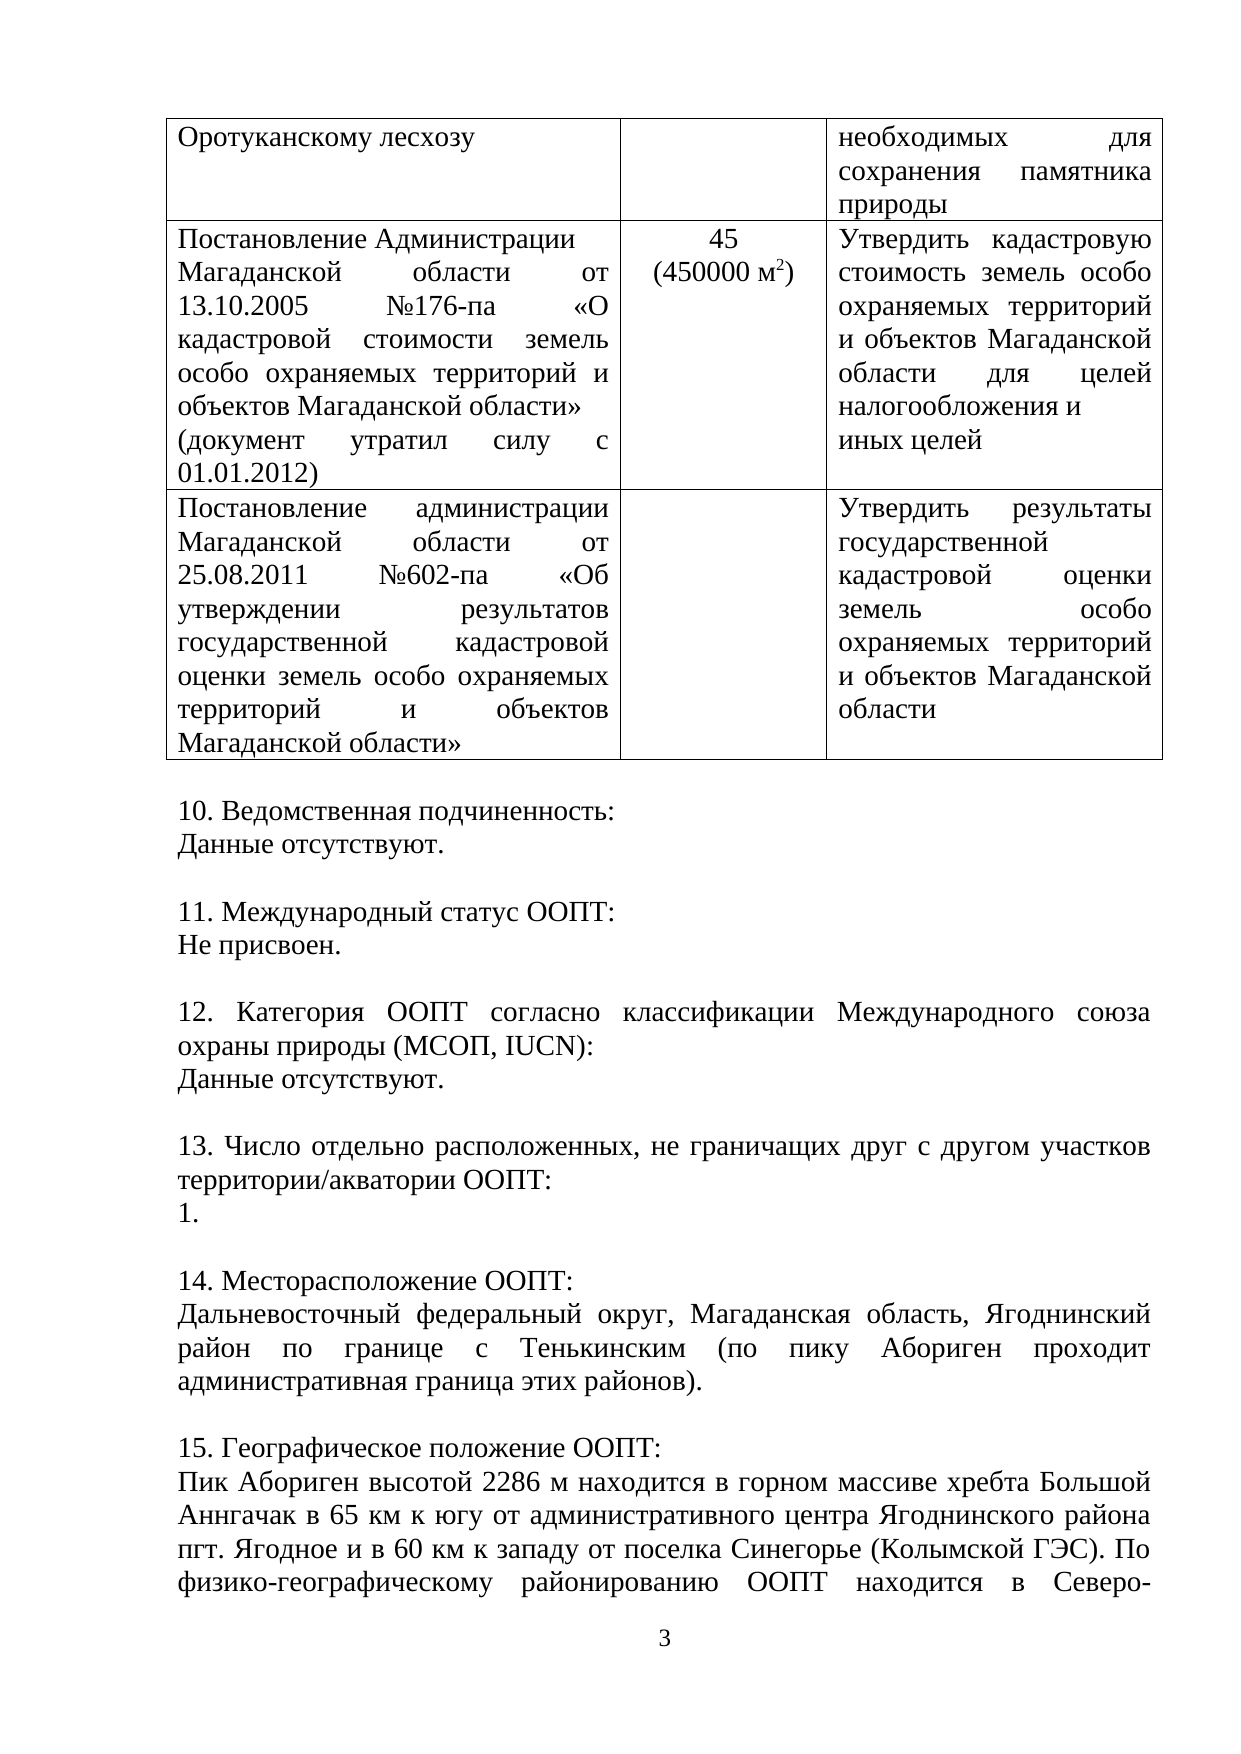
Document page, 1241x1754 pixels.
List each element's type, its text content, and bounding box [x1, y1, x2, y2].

table_cell Постановление администрации Магаданской области от 25.08.2011 №602-па «Об утверждении результатов государственной кадастровой оценки земель особо охраняемых территорий и объектов Магаданской области» [167, 490, 620, 758]
text 1. [177, 1196, 1152, 1229]
table_cell [621, 119, 826, 220]
text Данные отсутствуют. [177, 1061, 1152, 1095]
text 12. Категория ООПТ согласно классификации Международного союза охраны природы (МСОП, IUCN): [177, 994, 1152, 1061]
text 14. Месторасположение ООПТ: [177, 1263, 1152, 1296]
text Данные отсутствуют. [177, 827, 1152, 860]
table_cell [621, 490, 826, 758]
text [177, 1464, 1152, 1598]
text 10. Ведомственная подчиненность: [177, 793, 1152, 827]
text 13. Число отдельно расположенных, не граничащих друг с другом участков территории/акватории ООПТ: [177, 1128, 1152, 1196]
table_cell 45 (450000 м2) [621, 221, 826, 489]
table_cell Утвердить кадастровую стоимость земель особо охраняемых территорий и объектов Магаданской области для целей налогообложения и иных целей [827, 221, 1162, 489]
text 11. Международный статус ООПТ: [177, 894, 1152, 927]
table_cell Постановление Администрации Магаданской области от 13.10.2005 №176-па «О кадастровой стоимости земель особо охраняемых территорий и объектов Магаданской области» (документ утратил силу с 01.01.2012) [167, 221, 620, 489]
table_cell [827, 119, 1162, 220]
table_cell Утвердить результаты государственной кадастровой оценки земель особо охраняемых территорий и объектов Магаданской области [827, 490, 1162, 758]
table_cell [167, 119, 620, 220]
text Дальневосточный федеральный округ, Магаданская область, Ягоднинский район по границе с Тенькинским (по пику Абориген проходит административная граница этих районов). [177, 1296, 1152, 1397]
text Не присвоен. [177, 927, 1152, 961]
text 15. Географическое положение ООПТ: [177, 1430, 1152, 1464]
